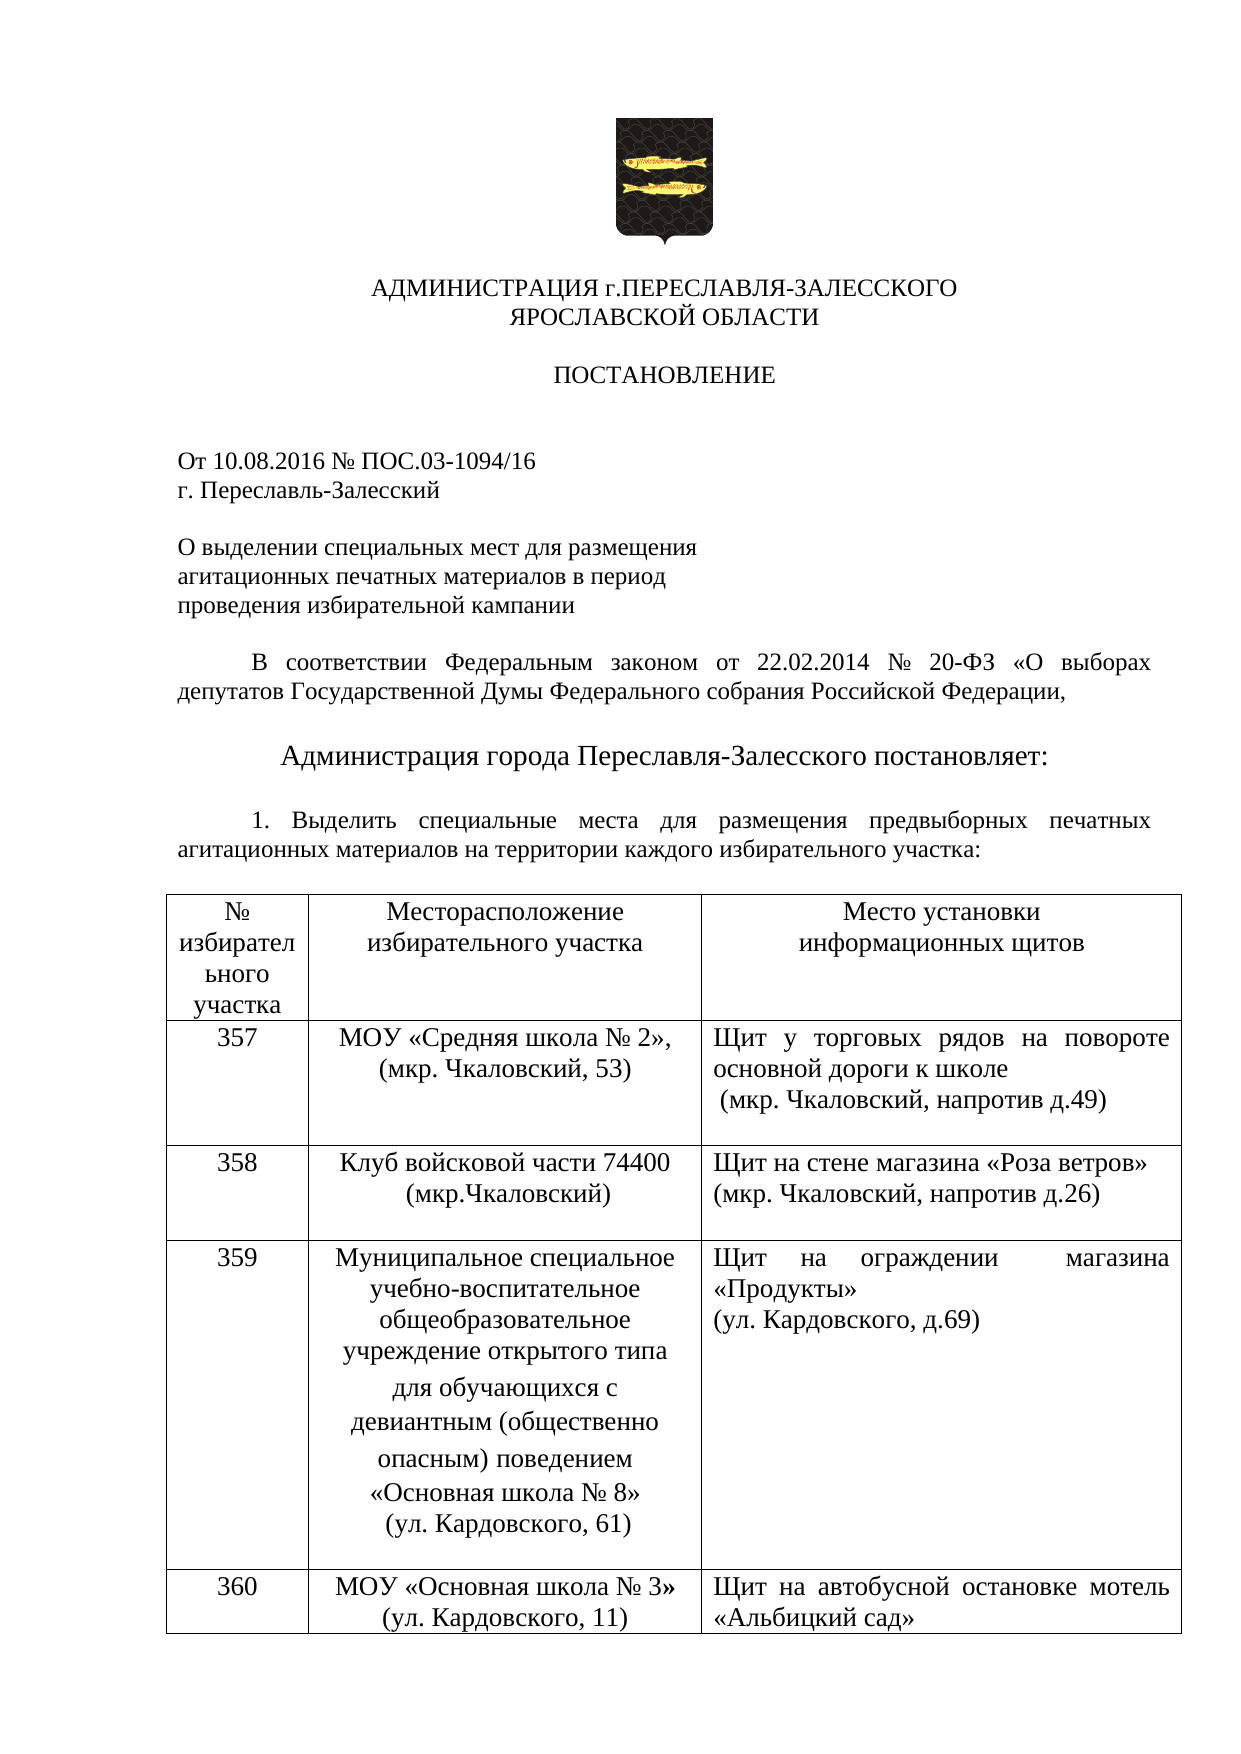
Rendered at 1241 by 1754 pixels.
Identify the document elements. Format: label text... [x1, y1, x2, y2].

table_cell 357 [167, 1021, 308, 1145]
table_cell Щит на стене магазина «Роза ветров» (мкр. Чкаловский, напротив д.26) [702, 1146, 1181, 1240]
text 1. Выделить специальные места для размещения предвыборных печатных агитационных материалов на территории каждого избирательного участка: [177, 805, 1152, 863]
text О выделении специальных мест для размещения [177, 532, 1152, 561]
table_cell 360 [167, 1570, 308, 1633]
table_cell Клуб войсковой части 74400 (мкр.Чкаловский) [309, 1146, 701, 1240]
table_header Место установки информационных щитов [702, 895, 1181, 1019]
text АДМИНИСТРАЦИЯ г.ПЕРЕСЛАВЛЯ-ЗАЛЕССКОГО [177, 273, 1152, 302]
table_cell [702, 1570, 1181, 1633]
text г. Переславль-Залесский [177, 475, 1152, 503]
table_cell 358 [167, 1146, 308, 1240]
table_cell Щит на ограждении магазина «Продукты» (ул. Кардовского, д.69) [702, 1241, 1181, 1569]
text агитационных печатных материалов в период [177, 561, 1152, 590]
text От 10.08.2016 № ПОС.03-1094/16 [177, 446, 1152, 475]
text проведения избирательной кампании [177, 590, 1152, 618]
table_cell Щит у торговых рядов на повороте основной дороги к школе (мкр. Чкаловский, напротив д.49) [702, 1021, 1181, 1145]
text ЯРОСЛАВСКОЙ ОБЛАСТИ [177, 302, 1152, 331]
text ПОСТАНОВЛЕНИЕ [177, 360, 1152, 388]
table_cell МОУ «Средняя школа № 2», (мкр. Чкаловский, 53) [309, 1021, 701, 1145]
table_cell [309, 1570, 701, 1633]
table_cell Муниципальное специальное учебно-воспитательное общеобразовательное учреждение открытого типа для обучающихся с девиантным (общественно опасным) поведением «Основная школа № 8» (ул. Кардовского, 61) [309, 1241, 701, 1569]
table_header № избирательного участка [167, 895, 308, 1019]
text Администрация города Переславля-Залесского постановляет: [177, 738, 1152, 772]
text В соответствии Федеральным законом от 22.02.2014 № 20-ФЗ «О выборах депутатов Государственной Думы Федерального собрания Российской Федерации, [177, 647, 1152, 705]
table_cell 359 [167, 1241, 308, 1569]
table_header Месторасположение избирательного участка [309, 895, 701, 1019]
